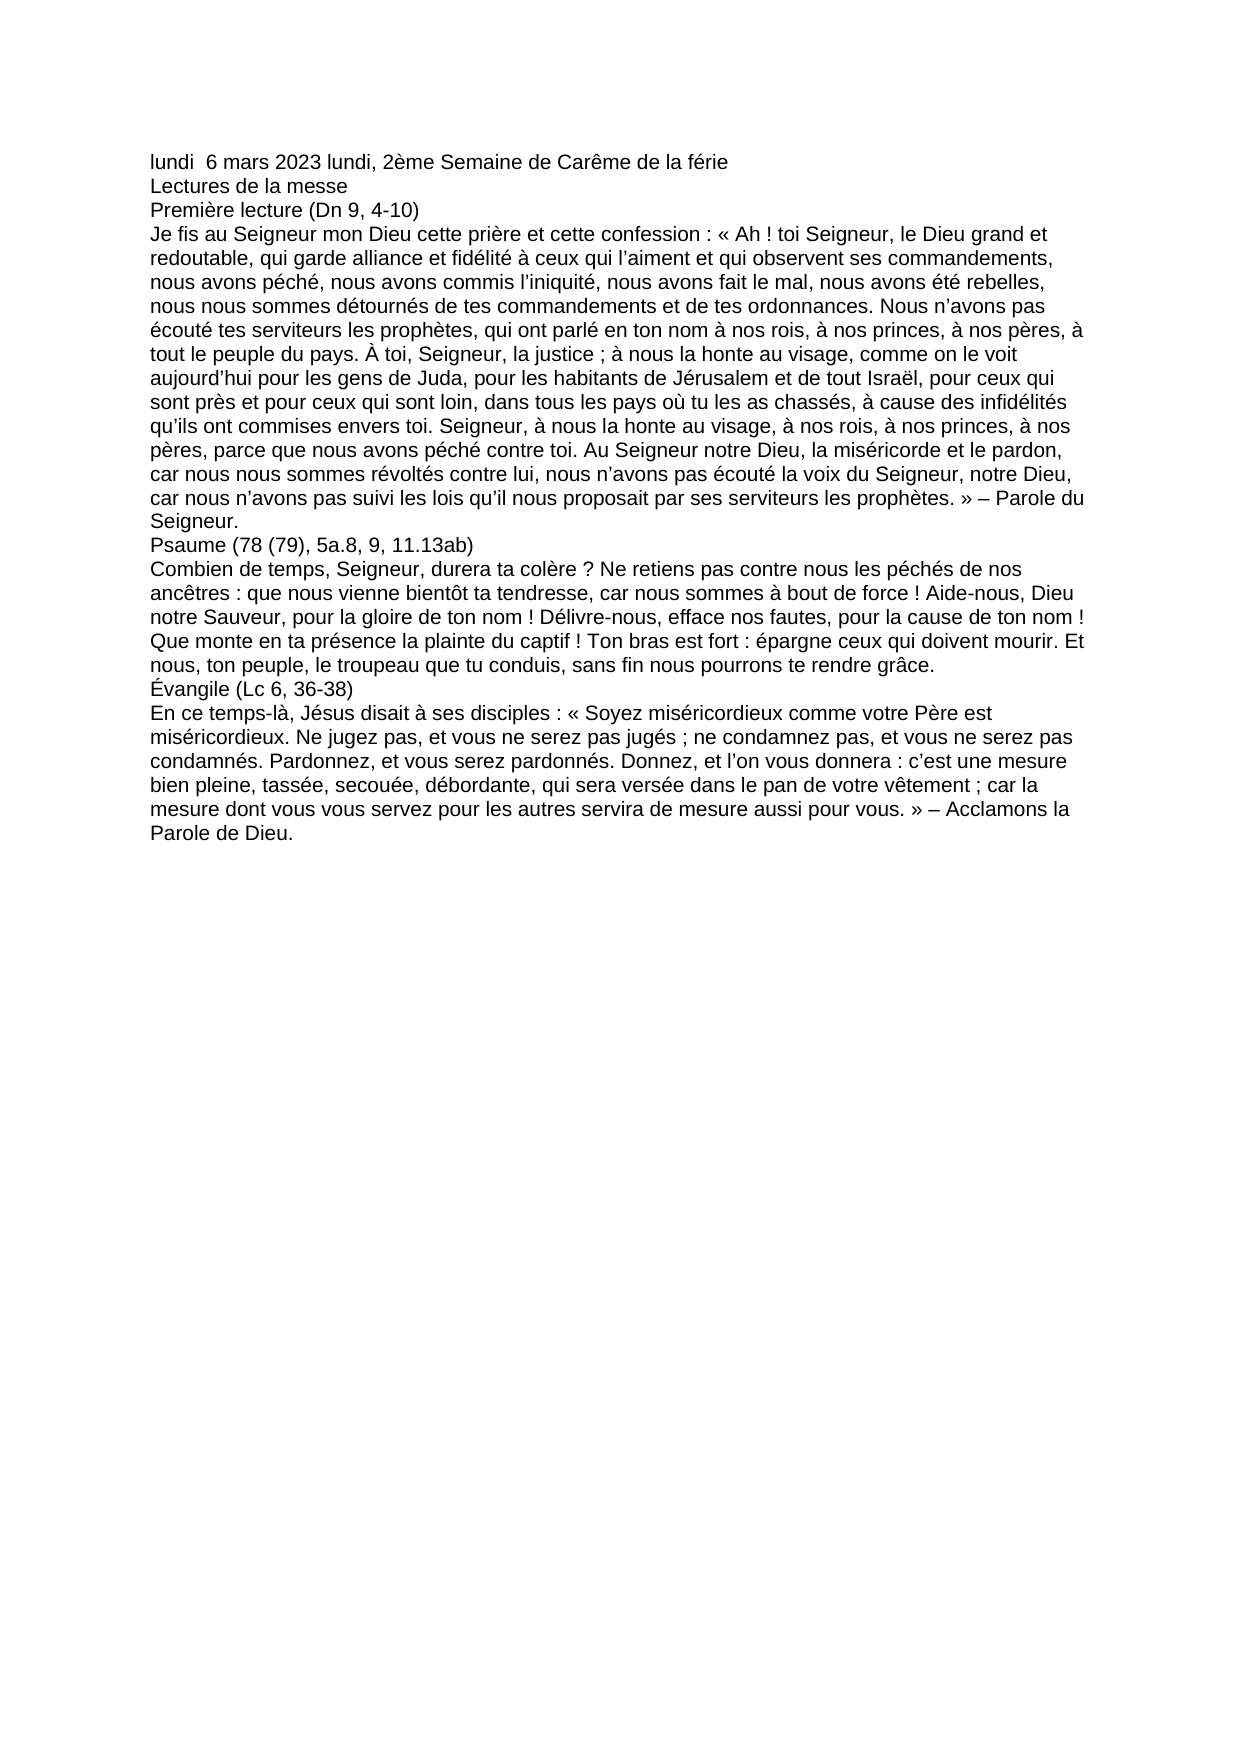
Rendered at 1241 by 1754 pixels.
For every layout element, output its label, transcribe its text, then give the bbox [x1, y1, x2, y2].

text En ce temps-là, Jésus disait à ses disciples : « Soyez miséricordieux comme votre Père est miséricordieux. Ne jugez pas, et vous ne serez pas jugés ; ne condamnez pas, et vous ne serez pas condamnés. Pardonnez, et vous serez pardonnés. Donnez, et l’on vous donnera : c’est une mesure bien pleine, tassée, secouée, débordante, qui sera versée dans le pan de votre vêtement ; car la mesure dont vous vous servez pour les autres servira de mesure aussi pour vous. » – Acclamons la Parole de Dieu. [150, 701, 1090, 845]
text Combien de temps, Seigneur, durera ta colère ? Ne retiens pas contre nous les péchés de nos ancêtres : que nous vienne bientôt ta tendresse, car nous sommes à bout de force ! Aide-nous, Dieu notre Sauveur, pour la gloire de ton nom ! Délivre-nous, efface nos fautes, pour la cause de ton nom ! Que monte en ta présence la plainte du captif ! Ton bras est fort : épargne ceux qui doivent mourir. Et nous, ton peuple, le troupeau que tu conduis, sans fin nous pourrons te rendre grâce. [150, 557, 1090, 677]
text Je fis au Seigneur mon Dieu cette prière et cette confession : « Ah ! toi Seigneur, le Dieu grand et redoutable, qui garde alliance et fidélité à ceux qui l’aiment et qui observent ses commandements, nous avons péché, nous avons commis l’iniquité, nous avons fait le mal, nous avons été rebelles, nous nous sommes détournés de tes commandements et de tes ordonnances. Nous n’avons pas écouté tes serviteurs les prophètes, qui ont parlé en ton nom à nos rois, à nos princes, à nos pères, à tout le peuple du pays. À toi, Seigneur, la justice ; à nous la honte au visage, comme on le voit aujourd’hui pour les gens de Juda, pour les habitants de Jérusalem et de tout Israël, pour ceux qui sont près et pour ceux qui sont loin, dans tous les pays où tu les as chassés, à cause des infidélités qu’ils ont commises envers toi. Seigneur, à nous la honte au visage, à nos rois, à nos princes, à nos pères, parce que nous avons péché contre toi. Au Seigneur notre Dieu, la miséricorde et le pardon, car nous nous sommes révoltés contre lui, nous n’avons pas écouté la voix du Seigneur, notre Dieu, car nous n’avons pas suivi les lois qu’il nous proposait par ses serviteurs les prophètes. » – Parole du Seigneur. [150, 222, 1090, 533]
